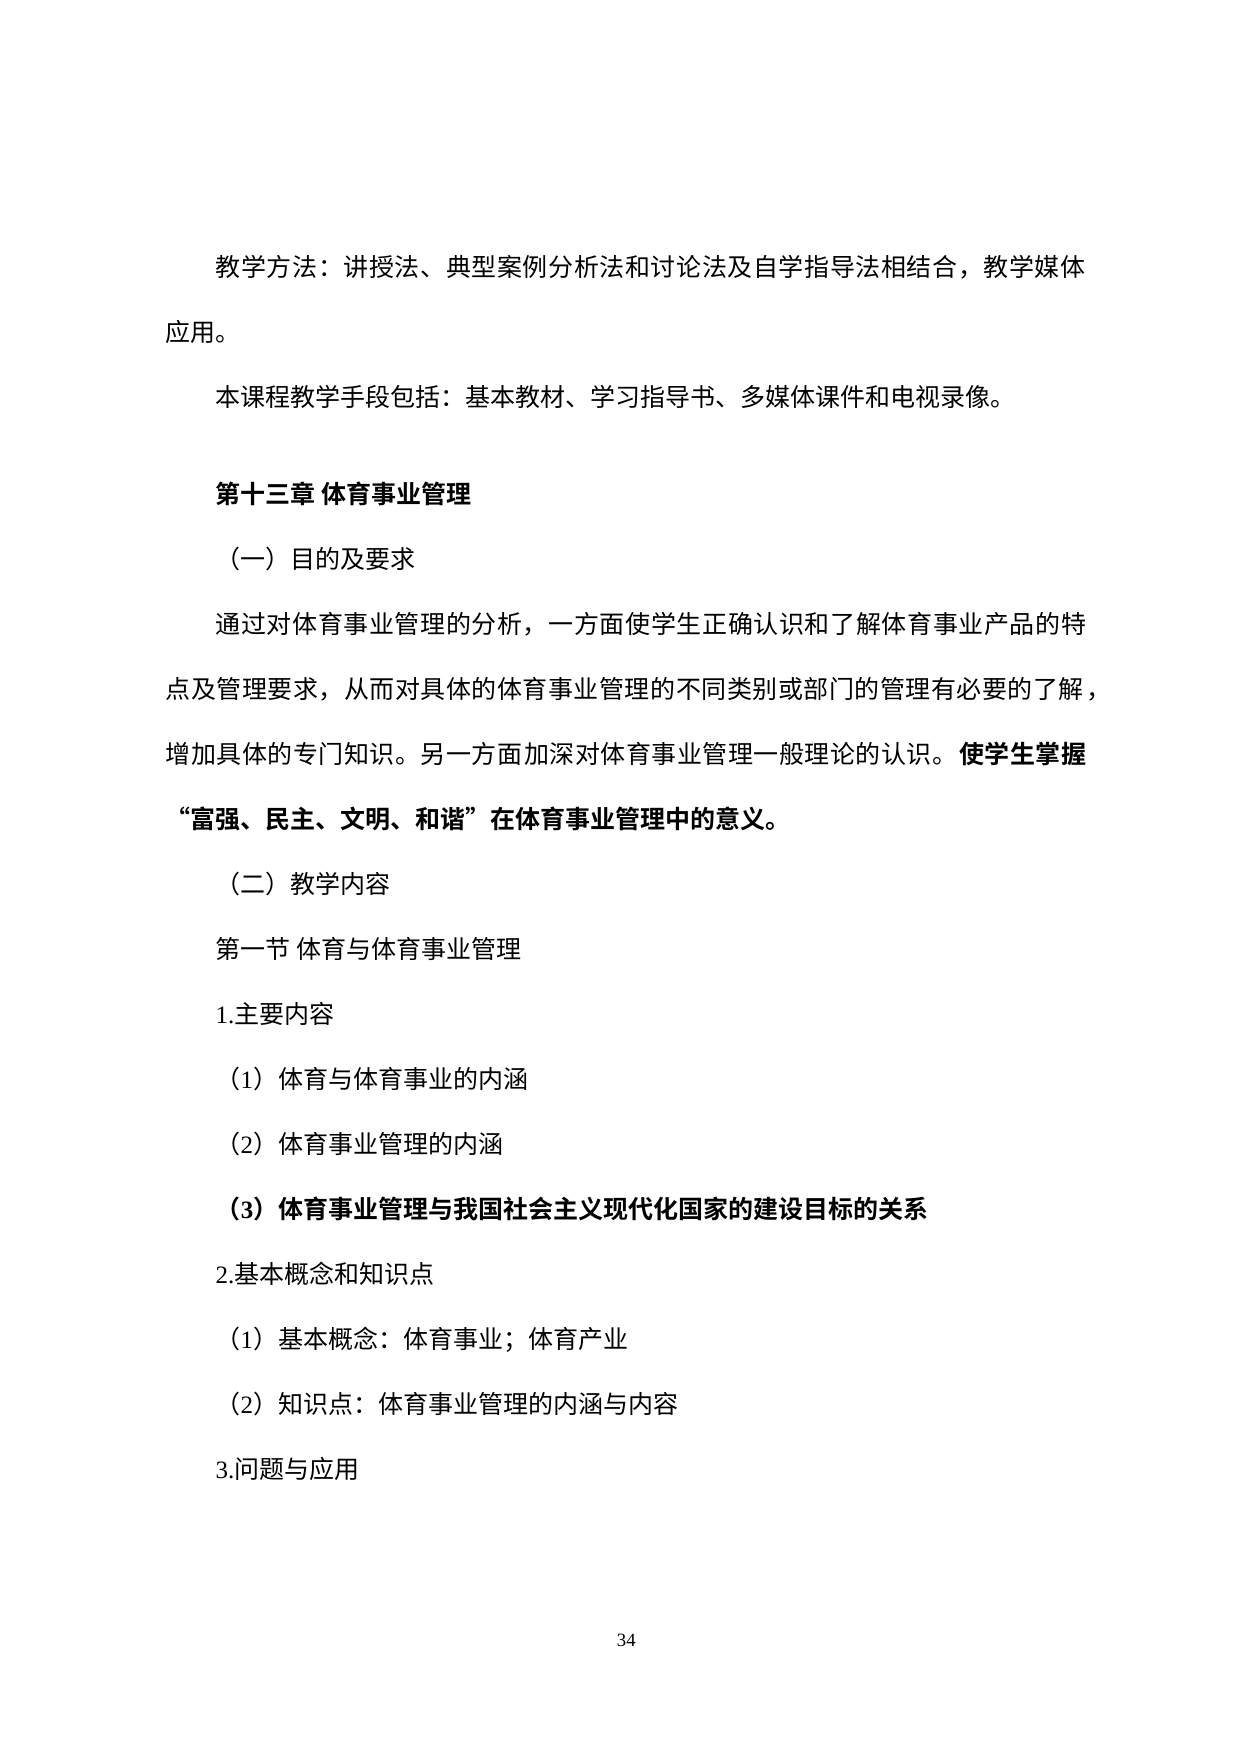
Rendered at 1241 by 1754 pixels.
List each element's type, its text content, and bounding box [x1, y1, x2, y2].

text （二）教学内容 [165, 850, 1087, 915]
text 2.基本概念和知识点 [165, 1240, 1087, 1305]
text 教学方法：讲授法、典型案例分析法和讨论法及自学指导法相结合，教学媒体应用。 [165, 233, 1087, 363]
text 第十三章 体育事业管理 [165, 460, 1087, 525]
text 通过对体育事业管理的分析，一方面使学生正确认识和了解体育事业产品的特点及管理要求，从而对具体的体育事业管理的不同类别或部门的管理有必要的了解，增加具体的专门知识。另一方面加深对体育事业管理一般理论的认识。使学生掌握“富强、民主、文明、和谐”在体育事业管理中的意义。 [165, 590, 1087, 850]
text 第一节 体育与体育事业管理 [165, 915, 1087, 980]
text （1）基本概念：体育事业；体育产业 [165, 1305, 1087, 1370]
text 1.主要内容 [165, 980, 1087, 1045]
text 本课程教学手段包括：基本教材、学习指导书、多媒体课件和电视录像。 [165, 363, 1087, 428]
text （1）体育与体育事业的内涵 [165, 1045, 1087, 1110]
text （2）知识点：体育事业管理的内涵与内容 [165, 1370, 1087, 1435]
text 3.问题与应用 [165, 1435, 1087, 1500]
text （一）目的及要求 [165, 525, 1087, 590]
text （3）体育事业管理与我国社会主义现代化国家的建设目标的关系 [165, 1175, 1087, 1240]
text （2）体育事业管理的内涵 [165, 1110, 1087, 1175]
